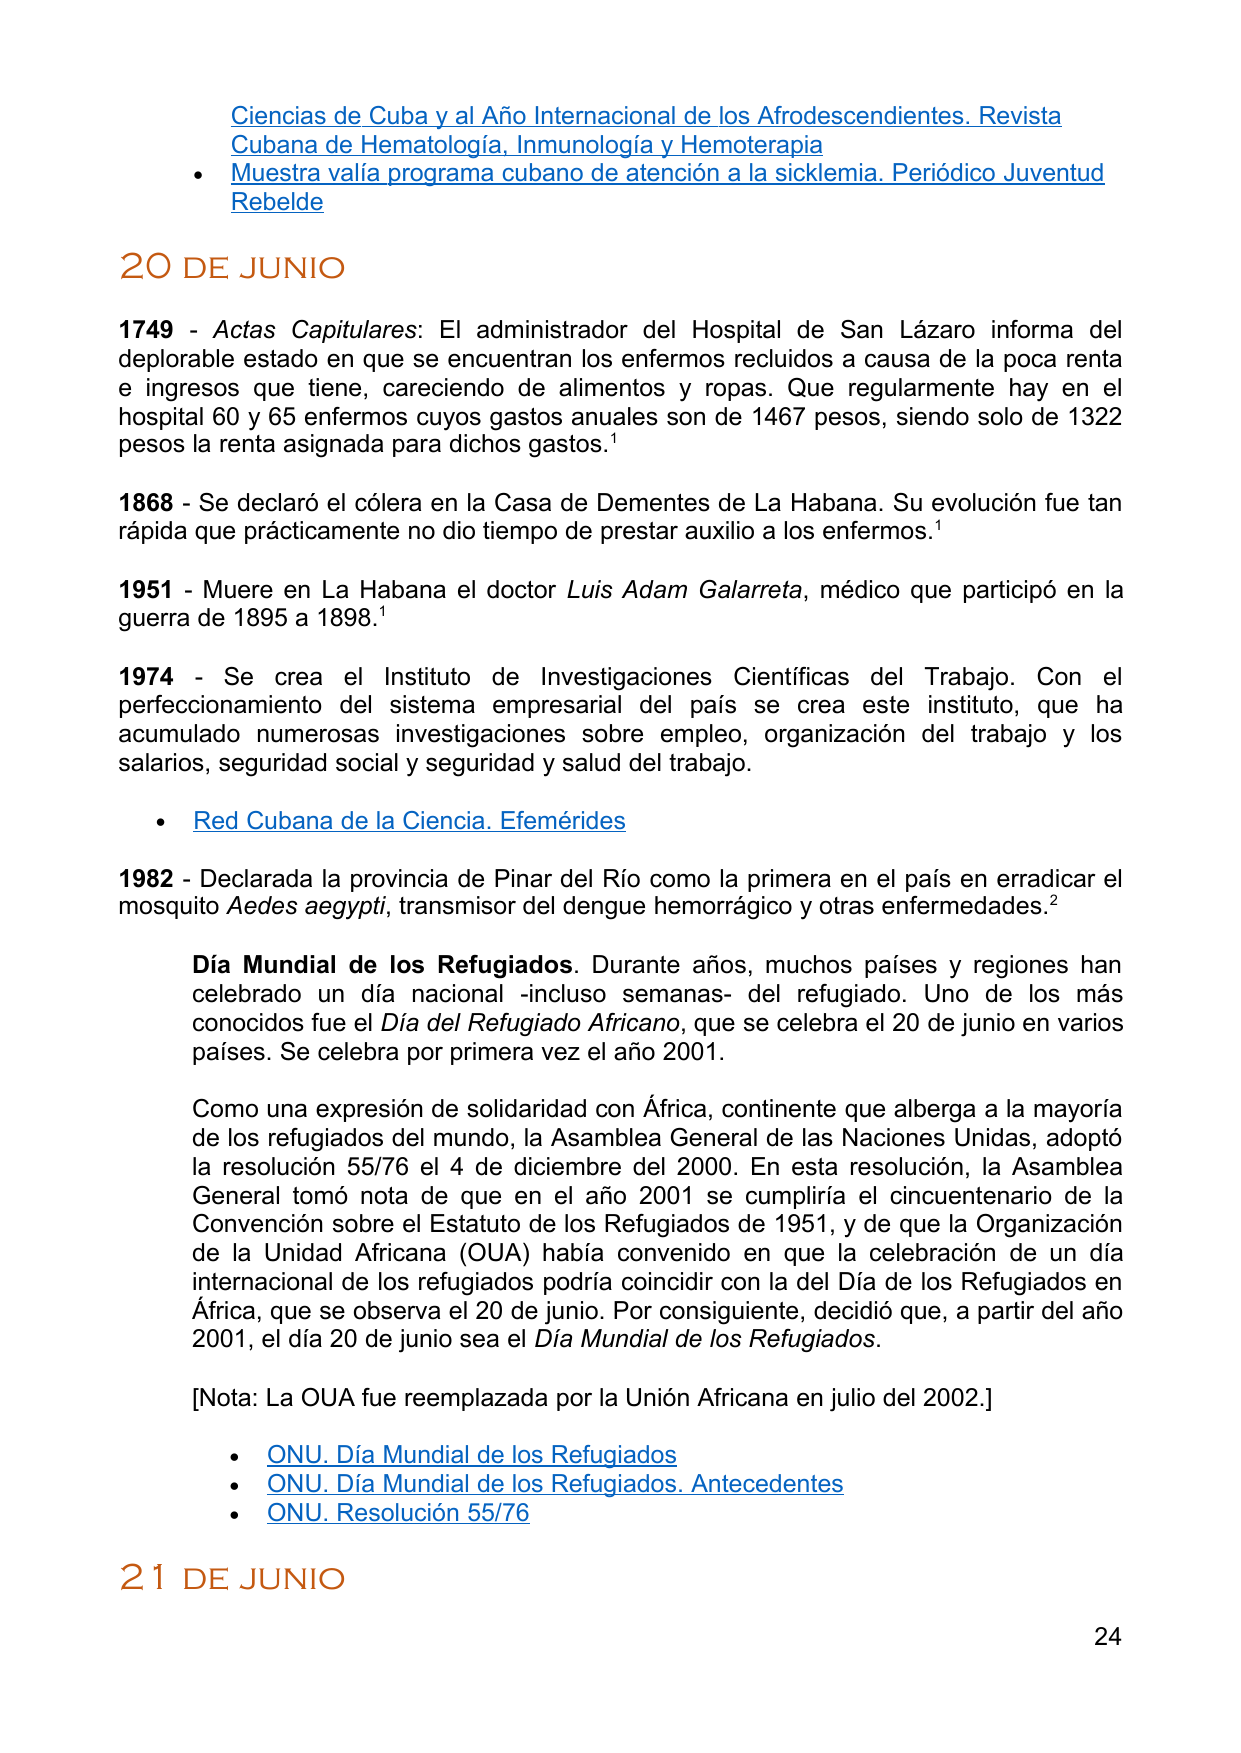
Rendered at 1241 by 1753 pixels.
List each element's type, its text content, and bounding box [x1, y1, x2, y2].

text la resolución 55/76 el 4 de diciembre del 2000. En esta resolución, la Asamblea [192, 1153, 1147, 1181]
text perfeccionamiento del sistema empresarial del país se crea este instituto, que ha [118, 692, 1147, 719]
text 2 [1094, 1623, 1108, 1651]
text internacional de los refugiados podría coincidir con la del Día de los Refugiados en [192, 1268, 1147, 1296]
text  [229, 1443, 264, 1469]
text hospital 60 y 65 enfermos cuyos gastos anuales son de 1467 pesos, siendo solo de 1322 [118, 403, 1147, 431]
text conocidos fue el Día del Refugiado Africano, que se celebra el 20 de junio en varios [192, 1009, 1147, 1037]
text guerra de 1895 a 1898.1 [118, 604, 412, 632]
text  [229, 1501, 264, 1526]
text Red Cubana de la Ciencia. Efemérides [193, 807, 650, 835]
text África, que se observa el 20 de junio. Por consiguiente, decidió que, a partir del año [192, 1297, 1147, 1325]
text mosquito Aedes aegypti, transmisor del dengue hemorrágico y otras enfermedades.2 [118, 892, 1082, 920]
text 4 [1108, 1623, 1147, 1651]
text 1 [118, 576, 132, 604]
text ONU. Resolución 55/76 [267, 1499, 868, 1527]
text Convención sobre el Estatuto de los Refugiados de 1951, y de que la Organización [192, 1211, 1147, 1238]
text Como una expresión de solidaridad con África, continente que alberga a la mayoría [192, 1096, 1147, 1123]
text acumulado numerosas investigaciones sobre empleo, organización del trabajo y los [118, 720, 1147, 748]
text 1 [118, 316, 132, 344]
text de la Unidad Africana (OUA) había convenido en que la celebración de un día [192, 1239, 1147, 1267]
text Cubana de Hematología, Inmunología y Hemoterapia [231, 131, 1127, 159]
text  [229, 1472, 264, 1498]
text salarios, seguridad social y seguridad y salud del trabajo. [118, 749, 1147, 777]
text 001, el día 20 de junio sea el Día Mundial de los Refugiados. [206, 1325, 905, 1353]
text 2 [192, 1325, 206, 1353]
text ONU. Día Mundial de los Refugiados. Antecedentes [267, 1470, 868, 1498]
text pesos la renta asignada para dichos gastos.1 [118, 431, 1147, 458]
text países. Se celebra por primera vez el año 2001. [192, 1038, 1147, 1066]
text rápida que prácticamente no dio tiempo de prestar auxilio a los enfermos.1 [118, 517, 967, 545]
text Muestra valía programa cubano de atención a la sicklemia. Periódico Juventud [231, 159, 1127, 187]
text Nota: La OUA fue reemplazada por la Unión Africana en julio del 2002.] [199, 1384, 1016, 1412]
text  [156, 808, 190, 834]
text 749 - Actas Capitulares: El administrador del Hospital de San Lázaro informa del [132, 316, 1147, 344]
text General tomó nota de que en el año 2001 se cumpliría el cincuentenario de la [192, 1182, 1147, 1210]
text 1 [118, 663, 132, 691]
text deplorable estado en que se encuentran los enfermos recluidos a causa de la poca renta [118, 345, 1147, 373]
text Rebelde [231, 188, 1127, 216]
text 974 - Se crea el Instituto de Investigaciones Científicas del Trabajo. Con el [132, 663, 1146, 691]
text 20 de junio [118, 246, 371, 287]
text de los refugiados del mundo, la Asamblea General de las Naciones Unidas, adoptó [192, 1124, 1147, 1152]
text 868 - Se declaró el cólera en la Casa de Dementes de La Habana. Su evolución fue tan [132, 489, 1146, 517]
text e ingresos que tiene, careciendo de alimentos y ropas. Que regularmente hay en el [118, 374, 1147, 402]
text 1 [118, 865, 132, 892]
text ONU. Día Mundial de los Refugiados [267, 1442, 868, 1469]
text 21 de junio [118, 1557, 371, 1597]
text Ciencias de Cuba y al Año Internacional de los Afrodescendientes. Revista [231, 102, 1127, 130]
text 982 - Declarada la provincia de Pinar del Río como la primera en el país en erradicar el [132, 865, 1146, 893]
text celebrado un día nacional -incluso semanas- del refugiado. Uno de los más [192, 980, 1147, 1008]
text Día Mundial de los Refugiados. Durante años, muchos países y regiones han [192, 952, 1147, 979]
text  [193, 161, 228, 187]
text 1 [118, 489, 132, 517]
text 951 - Muere en La Habana el doctor Luis Adam Galarreta, médico que participó en la [132, 576, 1147, 604]
